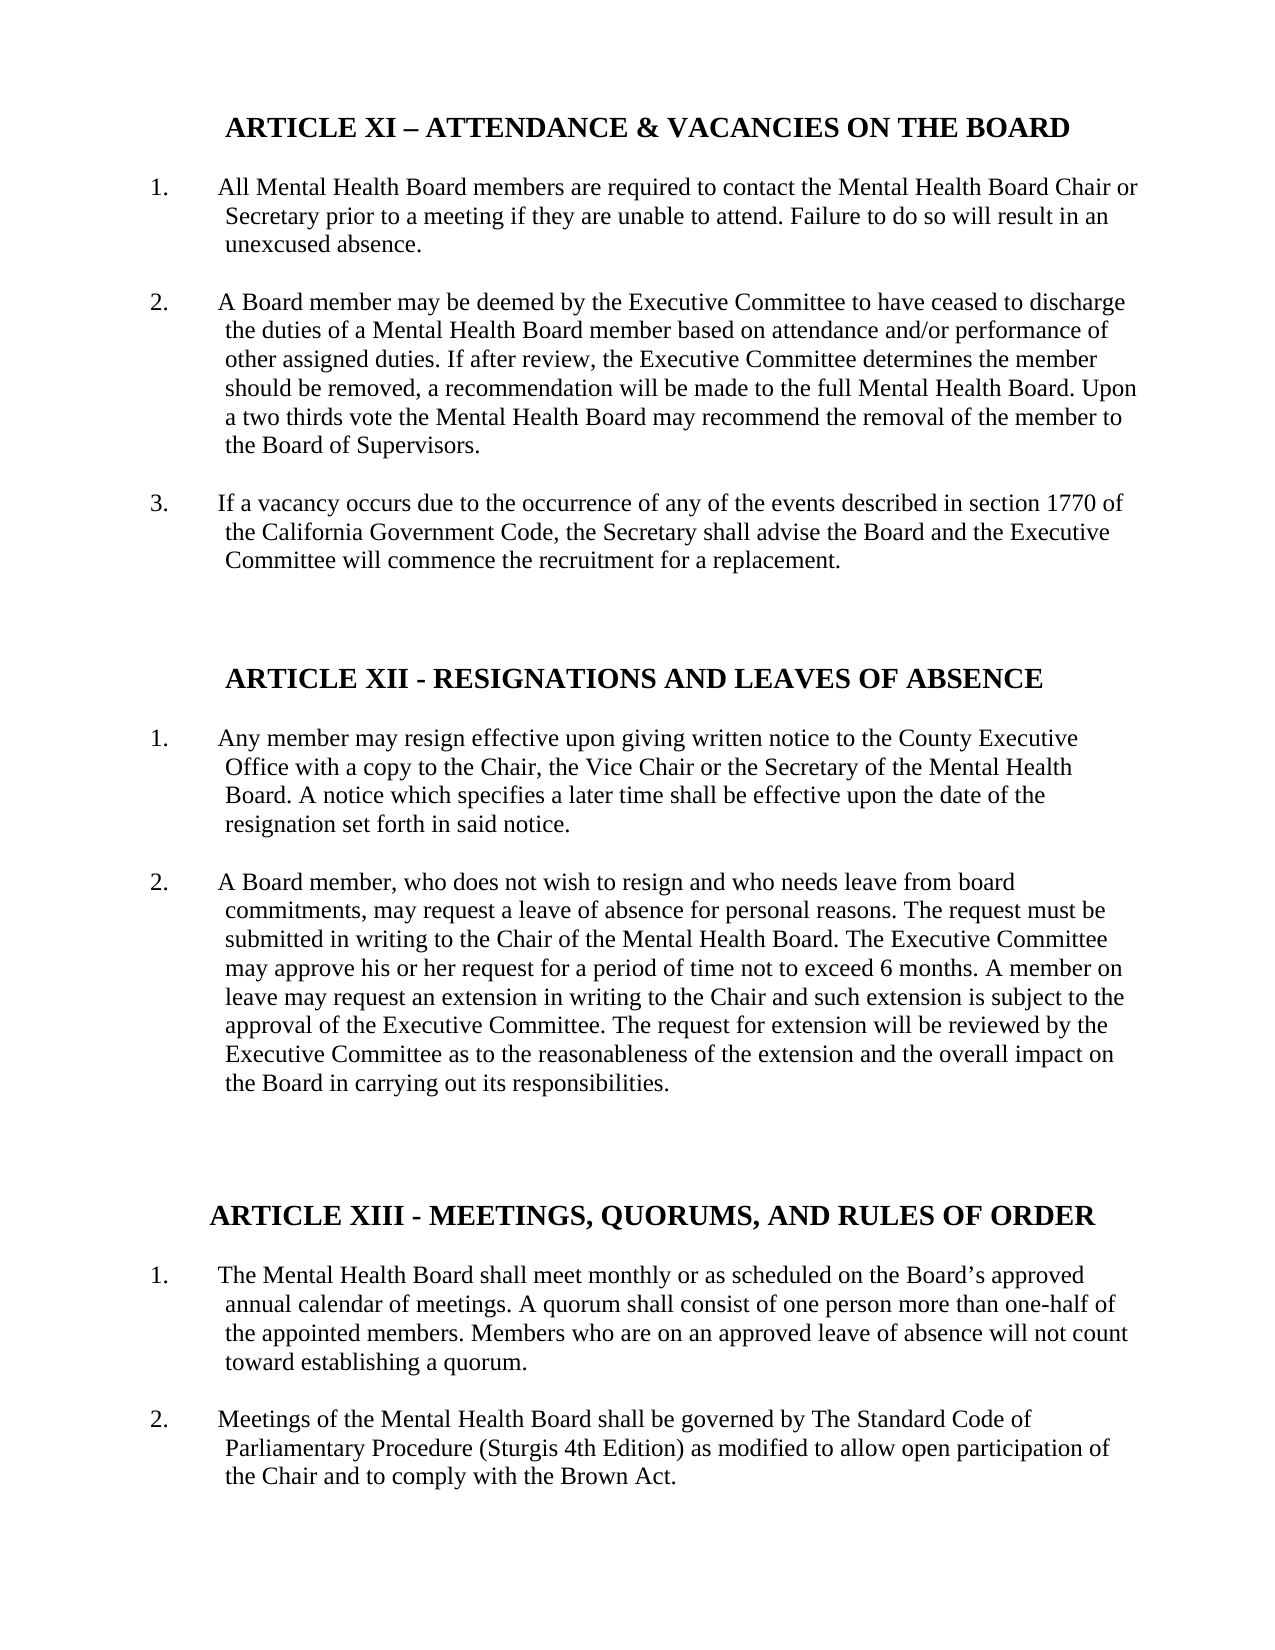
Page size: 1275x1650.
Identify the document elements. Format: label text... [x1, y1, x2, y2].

list Meetings of the Mental Health Board shall be governed by The Standard Code of Parliamentary Procedure (Sturgis 4th Edition) as modified to allow open participation of the Chair and to comply with the Brown Act. [150, 1404, 1117, 1491]
text ARTICLE XII - RESIGNATIONS AND LEAVES OF ABSENCE [225, 662, 1155, 695]
list A Board member, who does not wish to resign and who needs leave from board commitments, may request a leave of absence for personal reasons. The request must be submitted in writing to the Chair of the Mental Health Board. The Executive Committee may approve his or her request for a period of time not to exceed 6 months. A member on leave may request an extension in writing to the Chair and such extension is subject to the approval of the Executive Committee. The request for extension will be reviewed by the Executive Committee as to the reasonableness of the extension and the overall impact on the Board in carrying out its responsibilities. [150, 867, 1132, 1097]
list All Mental Health Board members are required to contact the Mental Health Board Chair or Secretary prior to a meeting if they are unable to attend. Failure to do so will result in an unexcused absence. [150, 172, 1140, 259]
list If a vacancy occurs due to the occurrence of any of the events described in section 1770 of the California Government Code, the Secretary shall advise the Board and the Executive Committee will commence the recruitment for a replacement. [150, 488, 1140, 575]
text ARTICLE XIII - MEETINGS, QUORUMS, AND RULES OF ORDER [150, 1200, 1155, 1232]
list A Board member may be deemed by the Executive Committee to have ceased to discharge the duties of a Mental Health Board member based on attendance and/or performance of other assigned duties. If after review, the Executive Committee determines the member should be removed, a recommendation will be made to the full Mental Health Board. Upon a two thirds vote the Mental Health Board may recommend the removal of the member to the Board of Supervisors. [150, 287, 1140, 460]
text ARTICLE XI – ATTENDANCE & VACANCIES ON THE BOARD [225, 111, 1155, 144]
list The Mental Health Board shall meet monthly or as scheduled on the Board’s approved annual calendar of meetings. A quorum shall consist of one person more than one-half of the appointed members. Members who are on an approved leave of absence will not count toward establishing a quorum. [150, 1261, 1132, 1376]
list Any member may resign effective upon giving written notice to the County Executive Office with a copy to the Chair, the Vice Chair or the Secretary of the Mental Health Board. A notice which specifies a later time shall be effective upon the date of the resignation set forth in said notice. [150, 723, 1087, 838]
